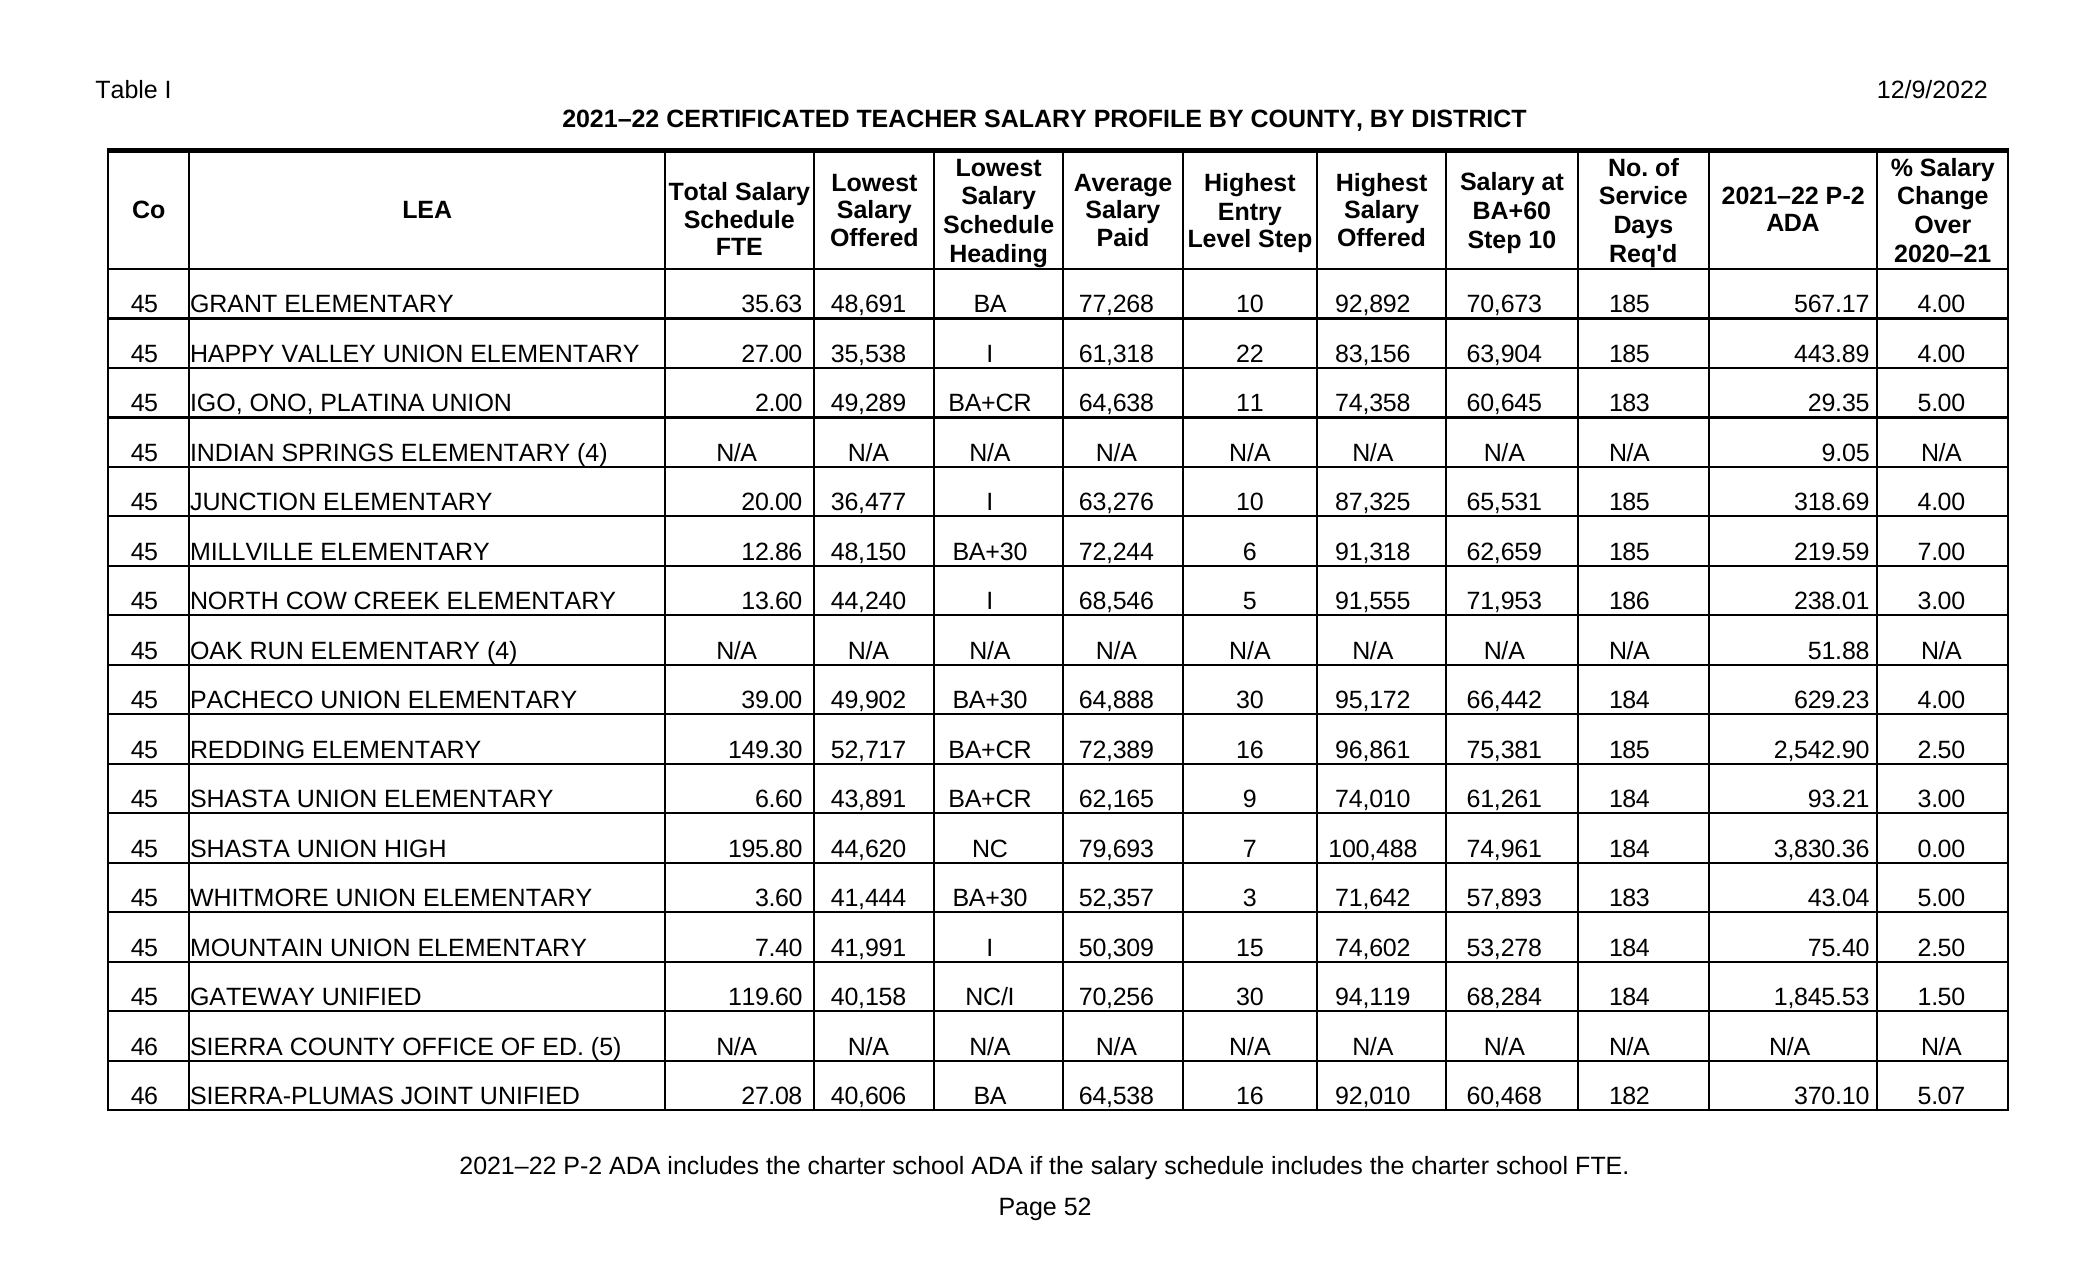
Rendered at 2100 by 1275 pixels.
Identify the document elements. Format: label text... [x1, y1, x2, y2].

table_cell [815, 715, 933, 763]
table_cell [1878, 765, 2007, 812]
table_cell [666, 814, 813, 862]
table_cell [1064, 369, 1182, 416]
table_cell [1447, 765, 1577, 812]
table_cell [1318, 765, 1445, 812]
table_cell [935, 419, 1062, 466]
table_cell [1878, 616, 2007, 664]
table_header LEA [190, 153, 664, 268]
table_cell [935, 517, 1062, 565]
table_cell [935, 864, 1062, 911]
table_header Salary at BA+60 Step 10 [1447, 153, 1577, 268]
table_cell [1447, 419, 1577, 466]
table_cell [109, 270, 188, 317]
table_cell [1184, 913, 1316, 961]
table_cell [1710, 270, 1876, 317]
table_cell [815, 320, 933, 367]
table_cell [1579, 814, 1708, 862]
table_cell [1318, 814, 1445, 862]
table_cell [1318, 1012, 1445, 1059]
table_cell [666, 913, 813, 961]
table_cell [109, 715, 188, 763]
table_header Highest Entry Level Step [1184, 153, 1316, 268]
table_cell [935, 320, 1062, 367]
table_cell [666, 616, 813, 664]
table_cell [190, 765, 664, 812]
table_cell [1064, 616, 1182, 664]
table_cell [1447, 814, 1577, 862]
table_header % Salary Change Over 2020–21 [1878, 153, 2007, 268]
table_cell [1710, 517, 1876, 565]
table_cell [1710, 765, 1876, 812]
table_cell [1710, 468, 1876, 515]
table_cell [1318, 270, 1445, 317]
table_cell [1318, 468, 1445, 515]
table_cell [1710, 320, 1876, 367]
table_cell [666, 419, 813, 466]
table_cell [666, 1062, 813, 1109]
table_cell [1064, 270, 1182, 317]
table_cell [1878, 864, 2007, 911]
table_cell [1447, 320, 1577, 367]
table_header Average Salary Paid [1064, 153, 1182, 268]
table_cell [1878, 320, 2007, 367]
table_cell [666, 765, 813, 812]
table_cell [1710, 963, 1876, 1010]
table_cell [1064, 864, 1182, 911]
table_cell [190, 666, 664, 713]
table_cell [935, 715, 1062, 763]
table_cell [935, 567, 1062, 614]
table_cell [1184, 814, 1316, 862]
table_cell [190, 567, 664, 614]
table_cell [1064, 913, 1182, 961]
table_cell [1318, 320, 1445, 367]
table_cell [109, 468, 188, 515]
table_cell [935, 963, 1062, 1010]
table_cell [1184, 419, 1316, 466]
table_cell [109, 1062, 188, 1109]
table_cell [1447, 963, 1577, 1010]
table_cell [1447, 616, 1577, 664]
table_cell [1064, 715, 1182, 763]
table_header 2021–22 P-2 ADA [1710, 153, 1876, 268]
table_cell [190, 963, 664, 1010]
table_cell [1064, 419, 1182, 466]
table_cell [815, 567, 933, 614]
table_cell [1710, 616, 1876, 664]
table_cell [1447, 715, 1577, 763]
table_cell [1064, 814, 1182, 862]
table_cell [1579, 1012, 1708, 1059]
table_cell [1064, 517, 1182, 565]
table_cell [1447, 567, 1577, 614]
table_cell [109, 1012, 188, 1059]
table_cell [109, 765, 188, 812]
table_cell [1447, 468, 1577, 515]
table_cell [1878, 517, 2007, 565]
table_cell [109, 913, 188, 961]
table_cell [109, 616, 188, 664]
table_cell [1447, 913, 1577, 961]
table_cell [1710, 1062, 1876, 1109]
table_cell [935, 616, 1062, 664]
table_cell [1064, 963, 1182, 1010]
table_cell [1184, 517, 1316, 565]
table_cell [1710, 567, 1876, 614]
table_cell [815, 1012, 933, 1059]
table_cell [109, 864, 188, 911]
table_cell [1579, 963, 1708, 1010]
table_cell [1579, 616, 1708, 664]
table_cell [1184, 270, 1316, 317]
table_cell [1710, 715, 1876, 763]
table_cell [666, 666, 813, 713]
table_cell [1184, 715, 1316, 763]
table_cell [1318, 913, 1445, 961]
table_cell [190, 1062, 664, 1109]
table_header Lowest Salary Schedule Heading [935, 153, 1062, 268]
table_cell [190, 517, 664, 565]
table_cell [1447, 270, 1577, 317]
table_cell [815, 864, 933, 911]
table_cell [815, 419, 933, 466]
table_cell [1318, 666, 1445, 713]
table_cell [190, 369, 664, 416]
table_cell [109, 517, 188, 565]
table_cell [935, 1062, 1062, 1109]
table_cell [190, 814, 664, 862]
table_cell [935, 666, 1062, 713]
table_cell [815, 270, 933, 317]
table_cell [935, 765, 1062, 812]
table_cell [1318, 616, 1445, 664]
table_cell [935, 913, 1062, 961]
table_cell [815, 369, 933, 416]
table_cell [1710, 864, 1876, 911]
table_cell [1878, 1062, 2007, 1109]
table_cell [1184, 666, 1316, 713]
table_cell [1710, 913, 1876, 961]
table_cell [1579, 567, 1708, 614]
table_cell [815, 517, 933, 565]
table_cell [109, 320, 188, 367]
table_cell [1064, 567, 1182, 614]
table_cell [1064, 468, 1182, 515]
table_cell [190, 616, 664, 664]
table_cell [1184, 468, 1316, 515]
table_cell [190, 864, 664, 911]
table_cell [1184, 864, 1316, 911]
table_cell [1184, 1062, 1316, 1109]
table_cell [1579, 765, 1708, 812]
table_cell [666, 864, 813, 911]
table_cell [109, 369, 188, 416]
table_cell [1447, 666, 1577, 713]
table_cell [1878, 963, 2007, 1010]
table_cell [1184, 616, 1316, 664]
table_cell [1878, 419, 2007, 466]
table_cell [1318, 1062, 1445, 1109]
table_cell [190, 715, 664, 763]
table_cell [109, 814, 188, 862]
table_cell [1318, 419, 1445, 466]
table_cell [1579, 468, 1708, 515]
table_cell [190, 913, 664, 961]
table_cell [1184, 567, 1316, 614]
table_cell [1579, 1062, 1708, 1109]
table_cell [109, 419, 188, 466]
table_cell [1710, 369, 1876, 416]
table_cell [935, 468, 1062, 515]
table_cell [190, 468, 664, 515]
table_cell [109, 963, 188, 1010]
table_header No. of Service Days Req'd [1579, 153, 1708, 268]
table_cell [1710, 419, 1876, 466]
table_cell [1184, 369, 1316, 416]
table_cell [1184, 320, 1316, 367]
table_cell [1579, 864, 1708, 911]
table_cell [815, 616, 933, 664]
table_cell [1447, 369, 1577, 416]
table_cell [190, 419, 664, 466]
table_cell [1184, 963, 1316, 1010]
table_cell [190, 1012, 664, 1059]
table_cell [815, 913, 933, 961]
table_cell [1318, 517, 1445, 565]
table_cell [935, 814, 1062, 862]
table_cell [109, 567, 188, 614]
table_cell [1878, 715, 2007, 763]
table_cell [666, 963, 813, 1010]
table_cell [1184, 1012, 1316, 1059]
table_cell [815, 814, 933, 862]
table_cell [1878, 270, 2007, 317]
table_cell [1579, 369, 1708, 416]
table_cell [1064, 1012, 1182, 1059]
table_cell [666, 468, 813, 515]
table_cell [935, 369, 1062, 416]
table_header Highest Salary Offered [1318, 153, 1445, 268]
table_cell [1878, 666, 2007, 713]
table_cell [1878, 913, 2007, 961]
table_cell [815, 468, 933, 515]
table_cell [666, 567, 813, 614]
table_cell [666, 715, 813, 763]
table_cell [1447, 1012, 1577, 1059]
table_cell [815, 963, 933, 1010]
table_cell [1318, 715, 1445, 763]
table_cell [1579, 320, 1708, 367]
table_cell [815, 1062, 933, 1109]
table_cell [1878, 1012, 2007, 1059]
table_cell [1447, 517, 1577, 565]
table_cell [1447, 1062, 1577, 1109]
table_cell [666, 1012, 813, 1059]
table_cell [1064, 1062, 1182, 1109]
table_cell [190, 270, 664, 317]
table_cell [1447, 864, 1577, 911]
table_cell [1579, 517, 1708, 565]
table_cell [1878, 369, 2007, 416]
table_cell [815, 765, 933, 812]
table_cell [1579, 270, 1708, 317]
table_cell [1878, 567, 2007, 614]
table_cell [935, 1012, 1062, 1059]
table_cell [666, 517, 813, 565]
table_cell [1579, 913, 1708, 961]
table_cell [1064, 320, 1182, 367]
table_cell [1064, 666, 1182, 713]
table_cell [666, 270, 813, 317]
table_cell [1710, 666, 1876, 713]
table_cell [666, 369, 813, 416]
table_header Total Salary Schedule FTE [666, 153, 813, 268]
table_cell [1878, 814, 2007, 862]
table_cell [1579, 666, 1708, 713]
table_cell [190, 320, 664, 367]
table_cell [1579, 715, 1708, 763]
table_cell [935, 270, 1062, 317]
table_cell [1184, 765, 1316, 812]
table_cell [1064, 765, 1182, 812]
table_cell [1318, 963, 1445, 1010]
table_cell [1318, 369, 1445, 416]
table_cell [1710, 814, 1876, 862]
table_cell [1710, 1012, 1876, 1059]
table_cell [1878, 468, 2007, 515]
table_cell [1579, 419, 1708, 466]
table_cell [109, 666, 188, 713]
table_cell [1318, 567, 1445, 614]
table_header Lowest Salary Offered [815, 153, 933, 268]
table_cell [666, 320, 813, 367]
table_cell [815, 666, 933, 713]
table_header Co [109, 153, 188, 268]
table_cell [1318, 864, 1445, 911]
